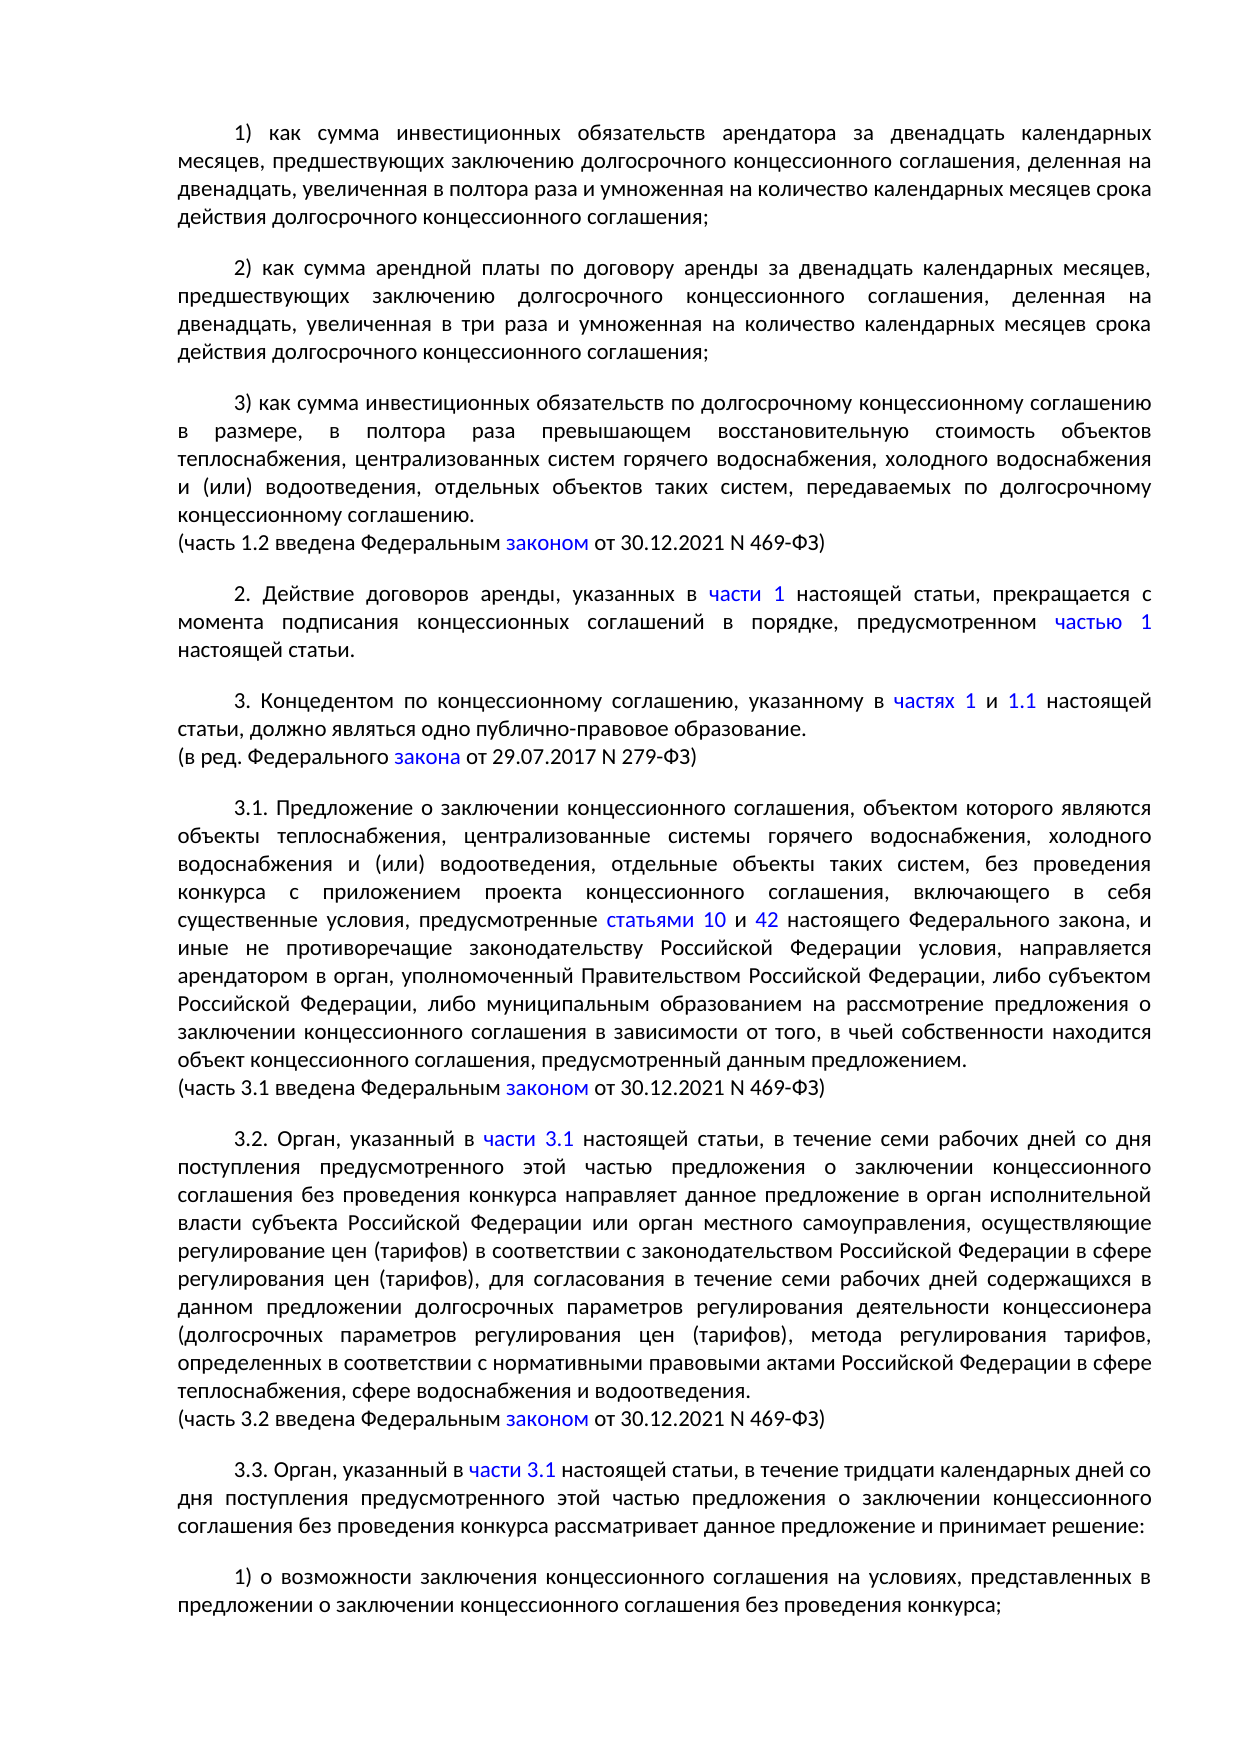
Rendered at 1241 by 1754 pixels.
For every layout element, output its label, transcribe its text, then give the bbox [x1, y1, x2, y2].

text 3) как сумма инвестиционных обязательств по долгосрочному концессионному соглашению в размере, в полтора раза превышающем восстановительную стоимость объектов теплоснабжения, централизованных систем горячего водоснабжения, холодного водоснабжения и (или) водоотведения, отдельных объектов таких систем, передаваемых по долгосрочному концессионному соглашению. [177, 388, 1152, 528]
text (в ред. Федерального закона от 29.07.2017 N 279-ФЗ) [177, 742, 1152, 770]
text 3.2. Орган, указанный в части 3.1 настоящей статьи, в течение семи рабочих дней со дня поступления предусмотренного этой частью предложения о заключении концессионного соглашения без проведения конкурса направляет данное предложение в орган исполнительной власти субъекта Российской Федерации или орган местного самоуправления, осуществляющие регулирование цен (тарифов) в соответствии с законодательством Российской Федерации в сфере регулирования цен (тарифов), для согласования в течение семи рабочих дней содержащихся в данном предложении долгосрочных параметров регулирования деятельности концессионера (долгосрочных параметров регулирования цен (тарифов), метода регулирования тарифов, определенных в соответствии с нормативными правовыми актами Российской Федерации в сфере теплоснабжения, сфере водоснабжения и водоотведения. [177, 1124, 1152, 1404]
text (часть 3.2 введена Федеральным законом от 30.12.2021 N 469-ФЗ) [177, 1404, 1152, 1432]
text 3.3. Орган, указанный в части 3.1 настоящей статьи, в течение тридцати календарных дней со дня поступления предусмотренного этой частью предложения о заключении концессионного соглашения без проведения конкурса рассматривает данное предложение и принимает решение: [177, 1455, 1152, 1539]
text 3. Концедентом по концессионному соглашению, указанному в частях 1 и 1.1 настоящей статьи, должно являться одно публично-правовое образование. [177, 686, 1152, 742]
text (часть 3.1 введена Федеральным законом от 30.12.2021 N 469-ФЗ) [177, 1073, 1152, 1101]
text 2. Действие договоров аренды, указанных в части 1 настоящей статьи, прекращается с момента подписания концессионных соглашений в порядке, предусмотренном частью 1 настоящей статьи. [177, 579, 1152, 663]
text 1) как сумма инвестиционных обязательств арендатора за двенадцать календарных месяцев, предшествующих заключению долгосрочного концессионного соглашения, деленная на двенадцать, увеличенная в полтора раза и умноженная на количество календарных месяцев срока действия долгосрочного концессионного соглашения; [177, 118, 1152, 230]
text 2) как сумма арендной платы по договору аренды за двенадцать календарных месяцев, предшествующих заключению долгосрочного концессионного соглашения, деленная на двенадцать, увеличенная в три раза и умноженная на количество календарных месяцев срока действия долгосрочного концессионного соглашения; [177, 253, 1152, 365]
text 1) о возможности заключения концессионного соглашения на условиях, представленных в предложении о заключении концессионного соглашения без проведения конкурса; [177, 1562, 1152, 1618]
text (часть 1.2 введена Федеральным законом от 30.12.2021 N 469-ФЗ) [177, 528, 1152, 556]
text 3.1. Предложение о заключении концессионного соглашения, объектом которого являются объекты теплоснабжения, централизованные системы горячего водоснабжения, холодного водоснабжения и (или) водоотведения, отдельные объекты таких систем, без проведения конкурса с приложением проекта концессионного соглашения, включающего в себя существенные условия, предусмотренные статьями 10 и 42 настоящего Федерального закона, и иные не противоречащие законодательству Российской Федерации условия, направляется арендатором в орган, уполномоченный Правительством Российской Федерации, либо субъектом Российской Федерации, либо муниципальным образованием на рассмотрение предложения о заключении концессионного соглашения в зависимости от того, в чьей собственности находится объект концессионного соглашения, предусмотренный данным предложением. [177, 793, 1152, 1073]
